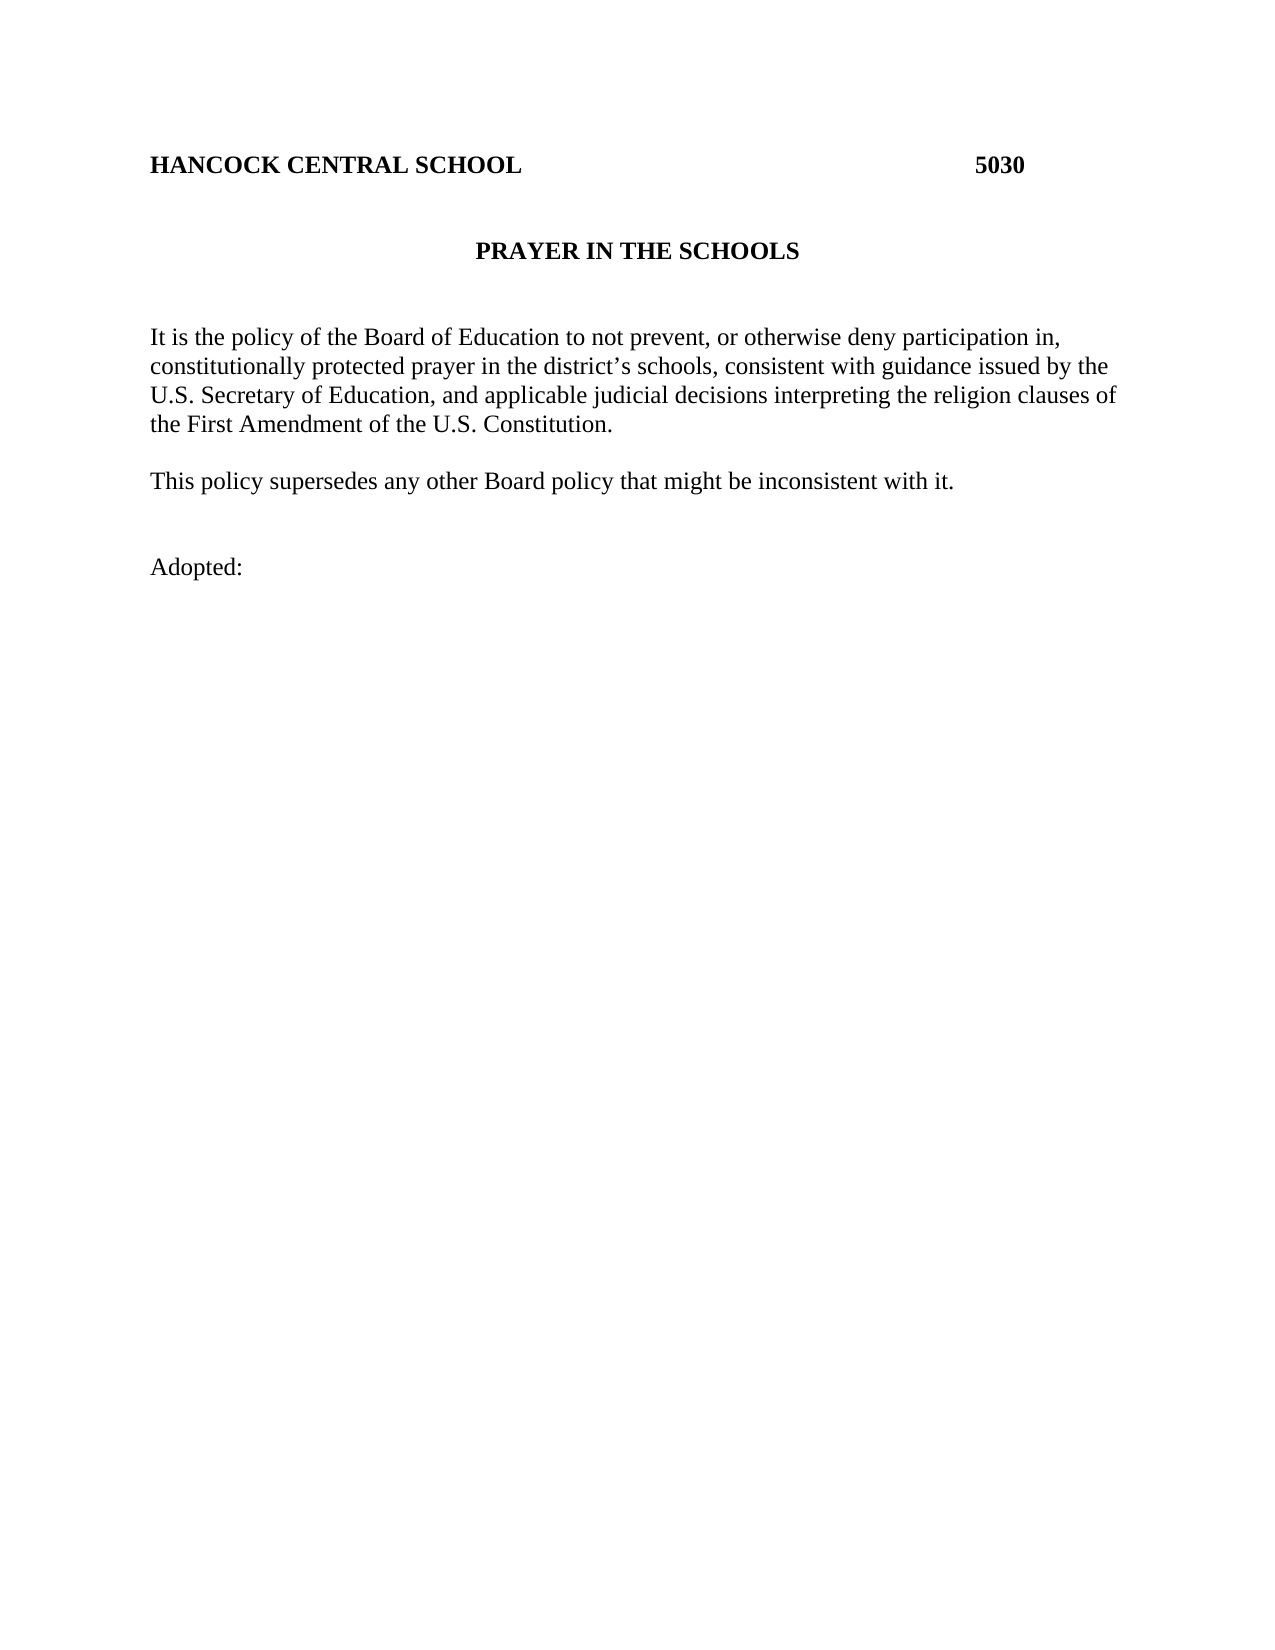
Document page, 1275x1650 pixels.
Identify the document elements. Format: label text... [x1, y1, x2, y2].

text PRAYER IN THE SCHOOLS [150, 236, 1125, 265]
text Adopted: [150, 552, 1125, 581]
text HANCOCK CENTRAL SCHOOL 5030 [150, 150, 1125, 179]
text It is the policy of the Board of Education to not prevent, or otherwise deny participation in, constitutionally protected prayer in the district’s schools, consistent with guidance issued by the U.S. Secretary of Education, and applicable judicial decisions interpreting the religion clauses of the First Amendment of the U.S. Constitution. [150, 322, 1125, 437]
text This policy supersedes any other Board policy that might be inconsistent with it. [150, 466, 1125, 495]
